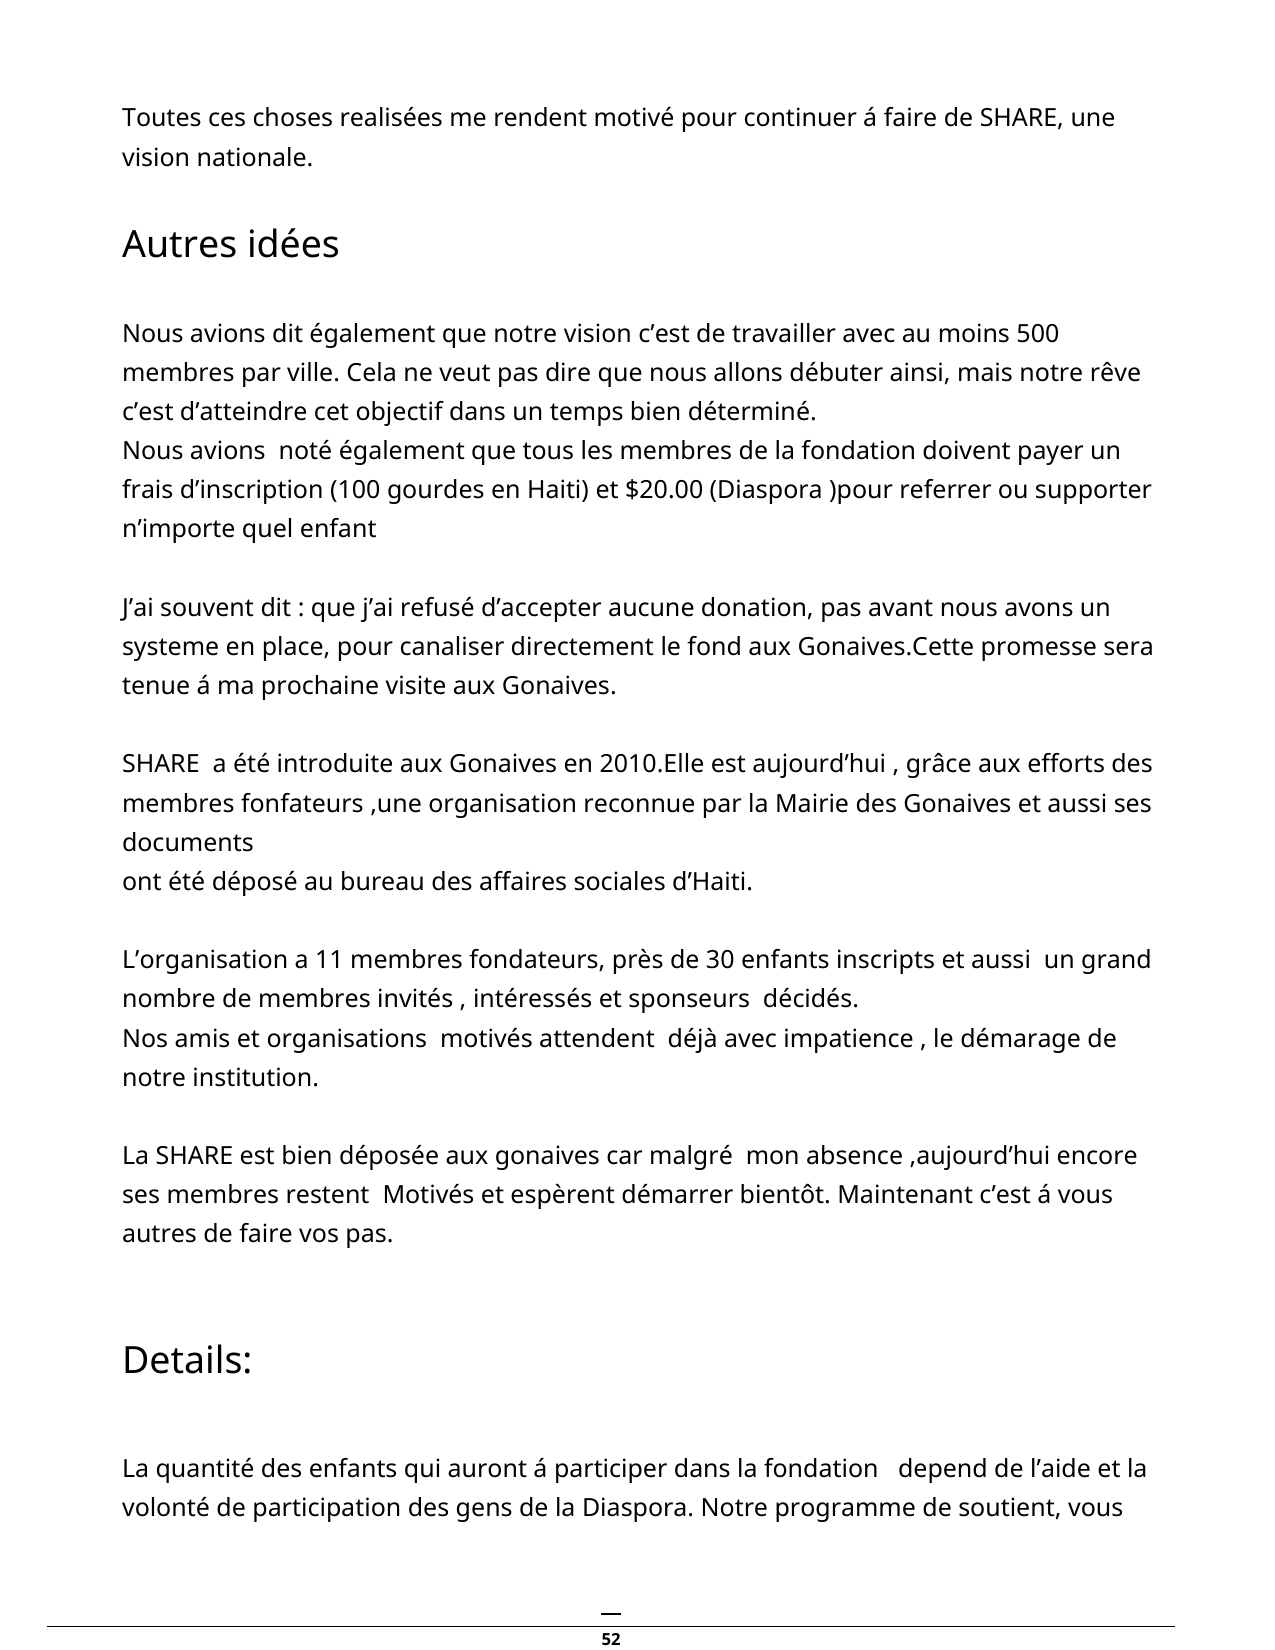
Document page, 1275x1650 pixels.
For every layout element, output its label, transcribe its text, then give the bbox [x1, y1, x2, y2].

text J’ai souvent dit : que j’ai refusé d’accepter aucune donation, pas avant nous avons un systeme en place, pour canaliser directement le fond aux Gonaives.Cette promesse sera tenue á ma prochaine visite aux Gonaives. [122, 589, 1175, 702]
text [122, 1451, 1175, 1524]
text Autres idées [122, 217, 1175, 268]
text Nos amis et organisations motivés attendent déjà avec impatience , le démarage de notre institution. [122, 1020, 1175, 1093]
text Details: [122, 1334, 1175, 1385]
text ont été déposé au bureau des affaires sociales d’Haiti. [122, 864, 1175, 898]
text Nous avions noté également que tous les membres de la fondation doivent payer un frais d’inscription (100 gourdes en Haiti) et $20.00 (Diaspora )pour referrer ou supporter n’importe quel enfant [122, 433, 1175, 545]
text Toutes ces choses realisées me rendent motivé pour continuer á faire de SHARE, une vision nationale. [122, 100, 1175, 173]
text La SHARE est bien déposée aux gonaives car malgré mon absence ,aujourd’hui encore ses membres restent Motivés et espèrent démarrer bientôt. Maintenant c’est á vous autres de faire vos pas. [122, 1138, 1175, 1250]
text Nous avions dit également que notre vision c’est de travailler avec au moins 500 membres par ville. Cela ne veut pas dire que nous allons débuter ainsi, mais notre rêve c’est d’atteindre cet objectif dans un temps bien déterminé. [122, 315, 1175, 428]
text L’organisation a 11 membres fondateurs, près de 30 enfants inscripts et aussi un grand nombre de membres invités , intéressés et sponseurs décidés. [122, 942, 1175, 1015]
text SHARE a été introduite aux Gonaives en 2010.Elle est aujourd’hui , grâce aux efforts des membres fonfateurs ,une organisation reconnue par la Mairie des Gonaives et aussi ses documents [122, 746, 1175, 858]
